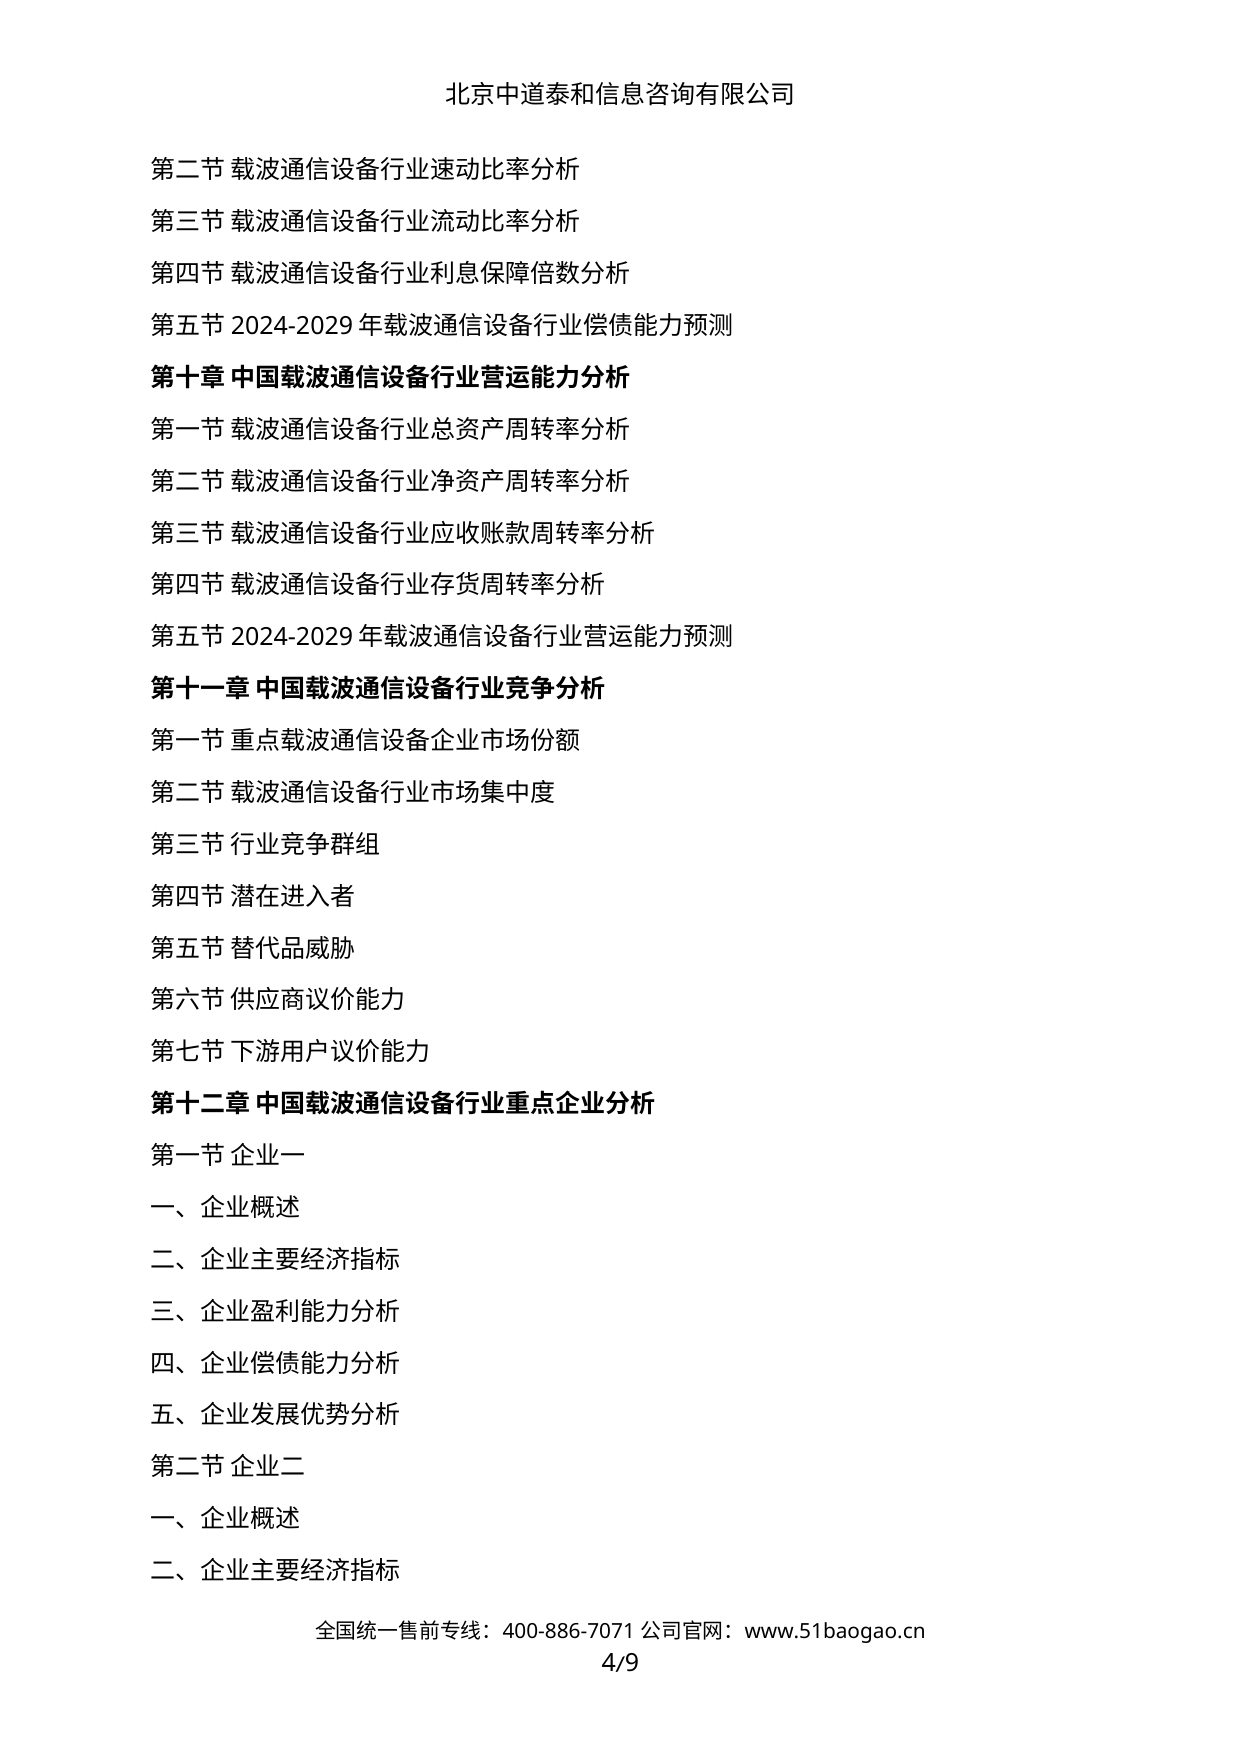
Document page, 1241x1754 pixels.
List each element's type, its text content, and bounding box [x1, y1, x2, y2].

text 第三节 载波通信设备行业流动比率分析 [150, 202, 1090, 238]
text 第一节 载波通信设备行业总资产周转率分析 [150, 409, 1090, 446]
text 第五节 2024-2029年载波通信设备行业偿债能力预测 [150, 306, 1090, 342]
text 第十二章 中国载波通信设备行业重点企业分析 [150, 1084, 1090, 1120]
text 第四节 载波通信设备行业存货周转率分析 [150, 565, 1090, 601]
text 第五节 替代品威胁 [150, 928, 1090, 964]
text 第二节 企业二 [150, 1447, 1090, 1483]
text 三、企业盈利能力分析 [150, 1291, 1090, 1327]
text 第四节 潜在进入者 [150, 876, 1090, 912]
text 一、企业概述 [150, 1499, 1090, 1535]
text 一、企业概述 [150, 1187, 1090, 1224]
text 第三节 行业竞争群组 [150, 824, 1090, 861]
text 第十一章 中国载波通信设备行业竞争分析 [150, 669, 1090, 705]
text 第十章 中国载波通信设备行业营运能力分析 [150, 357, 1090, 394]
text 二、企业主要经济指标 [150, 1239, 1090, 1276]
text 第一节 重点载波通信设备企业市场份额 [150, 721, 1090, 757]
text 第二节 载波通信设备行业速动比率分析 [150, 150, 1090, 186]
text 第三节 载波通信设备行业应收账款周转率分析 [150, 513, 1090, 549]
text 第六节 供应商议价能力 [150, 980, 1090, 1016]
text 四、企业偿债能力分析 [150, 1343, 1090, 1379]
text 五、企业发展优势分析 [150, 1395, 1090, 1431]
text 第五节 2024-2029年载波通信设备行业营运能力预测 [150, 617, 1090, 653]
text 二、企业主要经济指标 [150, 1551, 1090, 1587]
text 第二节 载波通信设备行业净资产周转率分析 [150, 461, 1090, 497]
text 第四节 载波通信设备行业利息保障倍数分析 [150, 254, 1090, 290]
text 第一节 企业一 [150, 1136, 1090, 1172]
text 第二节 载波通信设备行业市场集中度 [150, 772, 1090, 809]
text 第七节 下游用户议价能力 [150, 1032, 1090, 1068]
